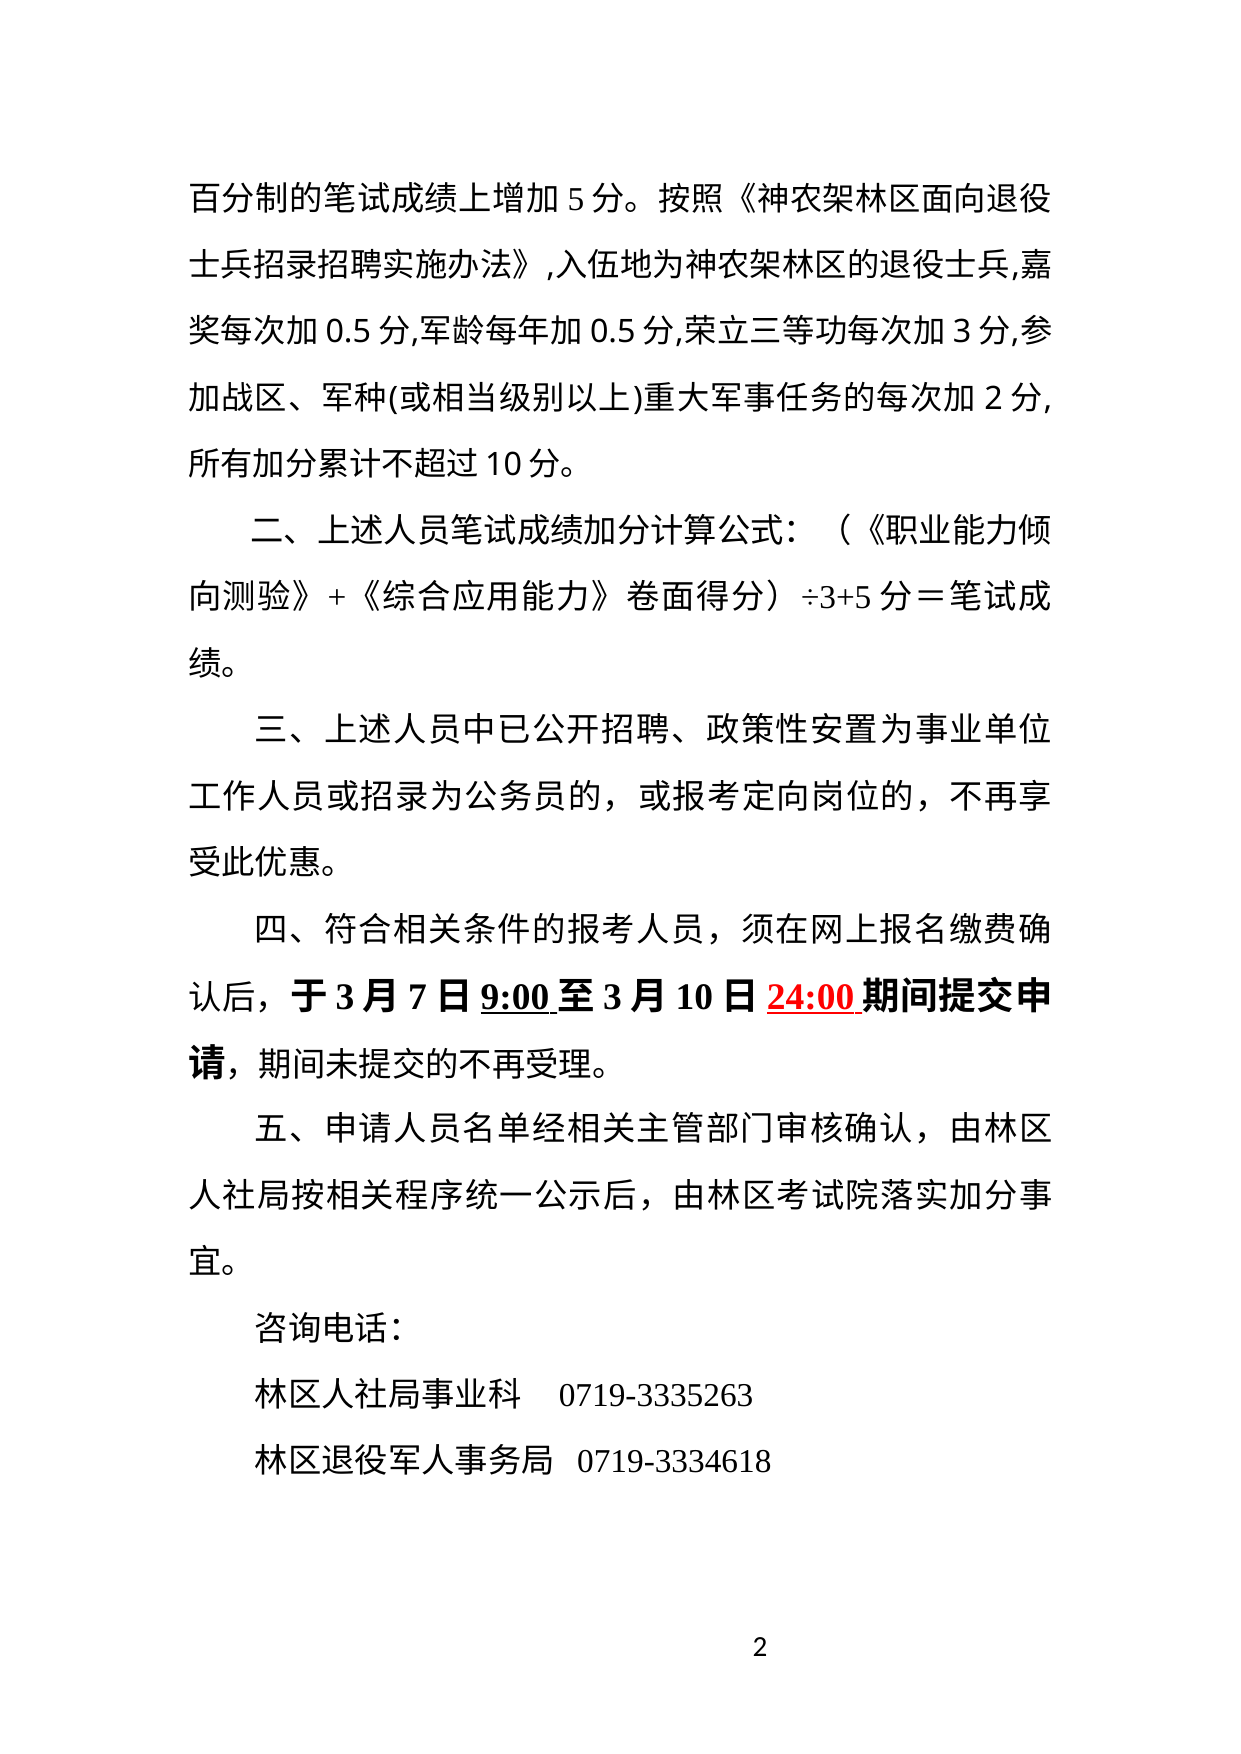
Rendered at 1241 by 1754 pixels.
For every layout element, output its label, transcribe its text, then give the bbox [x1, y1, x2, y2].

text 咨询电话： [188, 1292, 1052, 1359]
text 四、符合相关条件的报考人员，须在网上报名缴费确认后，于3月7日9:00至3月10日24:00期间提交申请，期间未提交的不再受理。 [188, 893, 1052, 1093]
list 五、申请人员名单经相关主管部门审核确认，由林区人社局按相关程序统一公示后，由林区考试院落实加分事宜。 [188, 1093, 1052, 1292]
text 二、上述人员笔试成绩加分计算公式：（《职业能力倾向测验》+《综合应用能力》卷面得分）÷3+5分＝笔试成绩。 [188, 495, 1052, 694]
text 林区退役军人事务局 0719-3334618 [188, 1425, 1052, 1492]
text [188, 162, 1052, 242]
text 三、上述人员中已公开招聘、政策性安置为事业单位工作人员或招录为公务员的，或报考定向岗位的，不再享受此优惠。 [188, 694, 1052, 893]
text 林区人社局事业科 0719-3335263 [188, 1359, 1052, 1425]
